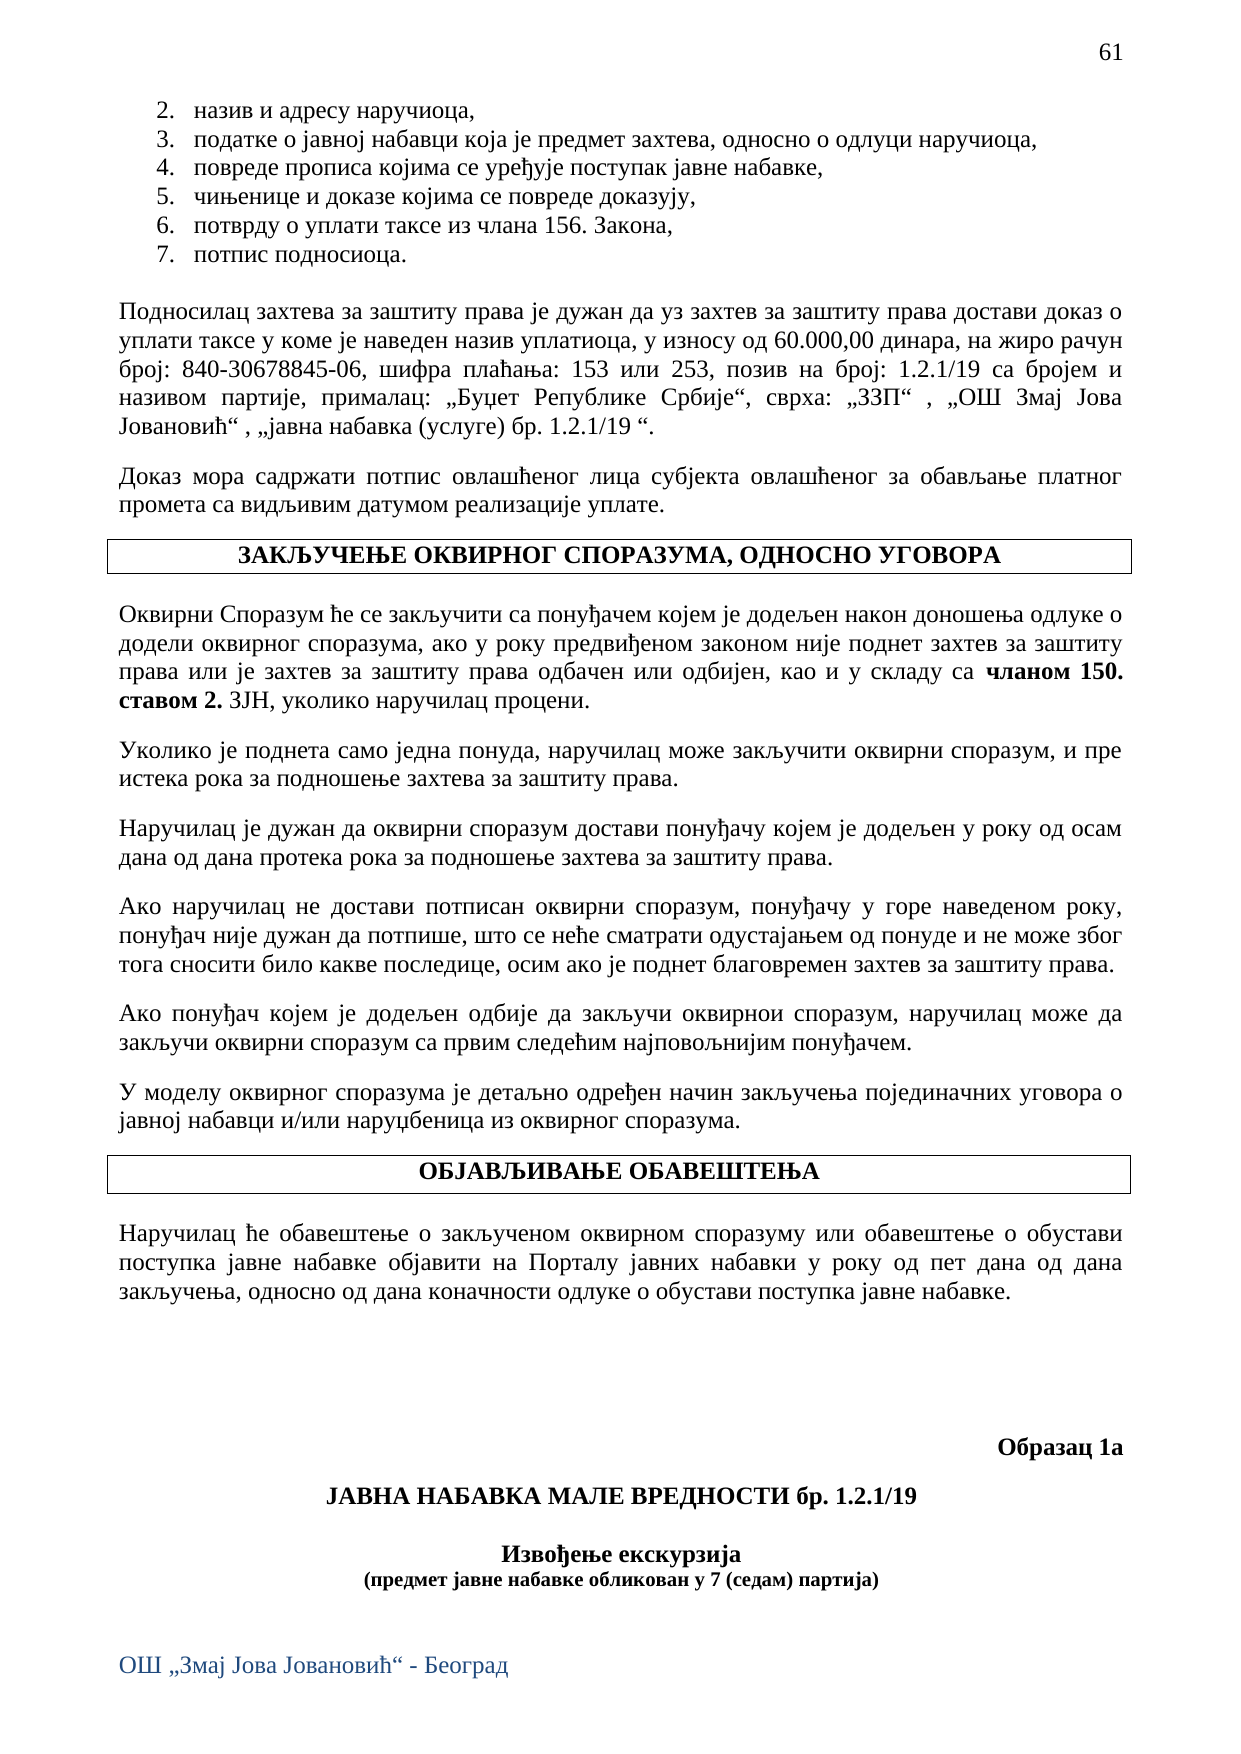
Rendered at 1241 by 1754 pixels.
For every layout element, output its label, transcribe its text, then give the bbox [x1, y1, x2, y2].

text (предмет јавне набавке обликован у 7 (седам) партија) [119, 1567, 1123, 1591]
list потврду о уплати таксе из члана 156. Закона, [156, 210, 1123, 239]
table_header ОБЈАВЉИВАЊЕ ОБАВЕШТЕЊА [108, 1156, 1130, 1192]
list повреде прописа којима се уређује поступак јавне набавке, [156, 152, 1123, 181]
text Ако понуђач којем је додељен одбије да закључи оквирнои споразум, наручилац може да закључи оквирни споразум са првим следећим најповољнијим понуђачем. [119, 998, 1123, 1056]
table_header ЗАКЉУЧЕЊЕ ОКВИРНОГ СПОРАЗУМА, ОДНОСНО УГОВОРА [108, 540, 1131, 573]
text Доказ мора садржати потпис овлашћеног лица субјекта овлашћеног за обављање платног промета са видљивим датумом реализације уплате. [119, 461, 1123, 518]
text Наручилац је дужан да оквирни споразум достави понуђачу којем је додељен у року од осам дана од дана протека рока за подношење захтева за заштиту права. [119, 813, 1123, 871]
text Образац 1а [119, 1432, 1123, 1460]
text Извођење екскурзија [119, 1539, 1123, 1567]
list потпис подносиоца. [156, 239, 1123, 267]
text Ако наручилац не достави потписан оквирни споразум, понуђачу у горе наведеном року, понуђач није дужан да потпише, што се неће сматрати одустајањем од понуде и не може због тога сносити било какве последице, осим ако је поднет благовремен захтев за заштиту права. [119, 891, 1123, 978]
list чињенице и доказе којима се повреде доказују, [156, 181, 1123, 210]
text Подносилац захтева за заштиту права је дужан да уз захтев за заштиту права достави доказ о уплати таксе у коме је наведен назив уплатиоца, у износу од 60.000,00 динара, на жиро рачун број: 840-30678845-06, шифра плаћања: 153 или 253, позив на број: 1.2.1/19 са бројем и називом партије, прималац: „Буџет Републике Србије“, сврха: „ЗЗП“ , „ОШ Змај Јова Јовановић“ , „јавна набавка (услуге) бр. 1.2.1/19 “. [119, 296, 1123, 440]
text У моделу оквирног споразума је детаљно одређен начин закључења појединачних уговора о јавној набавци и/или наруџбеница из оквирног споразума. [119, 1077, 1123, 1134]
list назив и адресу наручиоца, [156, 95, 1123, 124]
text Оквирни Споразум ће се закључити са понуђачем којем је додељен након доношења одлуке о додели оквирног споразума, ако у року предвиђеном законом није поднет захтев за заштиту права или је захтев за заштиту права одбачен или одбијен, као и у складу са чланом 150. ставом 2. ЗЈН, уколико наручилац процени. [119, 599, 1123, 714]
list податке о јавној набавци која је предмет захтева, односно о одлуци наручиоца, [156, 124, 1123, 152]
text Наручилац ће обавештење о закљученом оквирном споразуму или обавештење о обустави поступка јавне набавке објавити на Порталу јавних набавки у року од пет дана од дана закључења, односно од дана коначности одлуке о обустави поступка јавне набавке. [119, 1218, 1123, 1305]
text ЈАВНА НАБАВКА МАЛЕ ВРЕДНОСТИ бр. 1.2.1/19 [119, 1481, 1123, 1510]
text Уколико је поднета само једна понуда, наручилац може закључити оквирни споразум, и пре истека рока за подношење захтева за заштиту права. [119, 735, 1123, 792]
